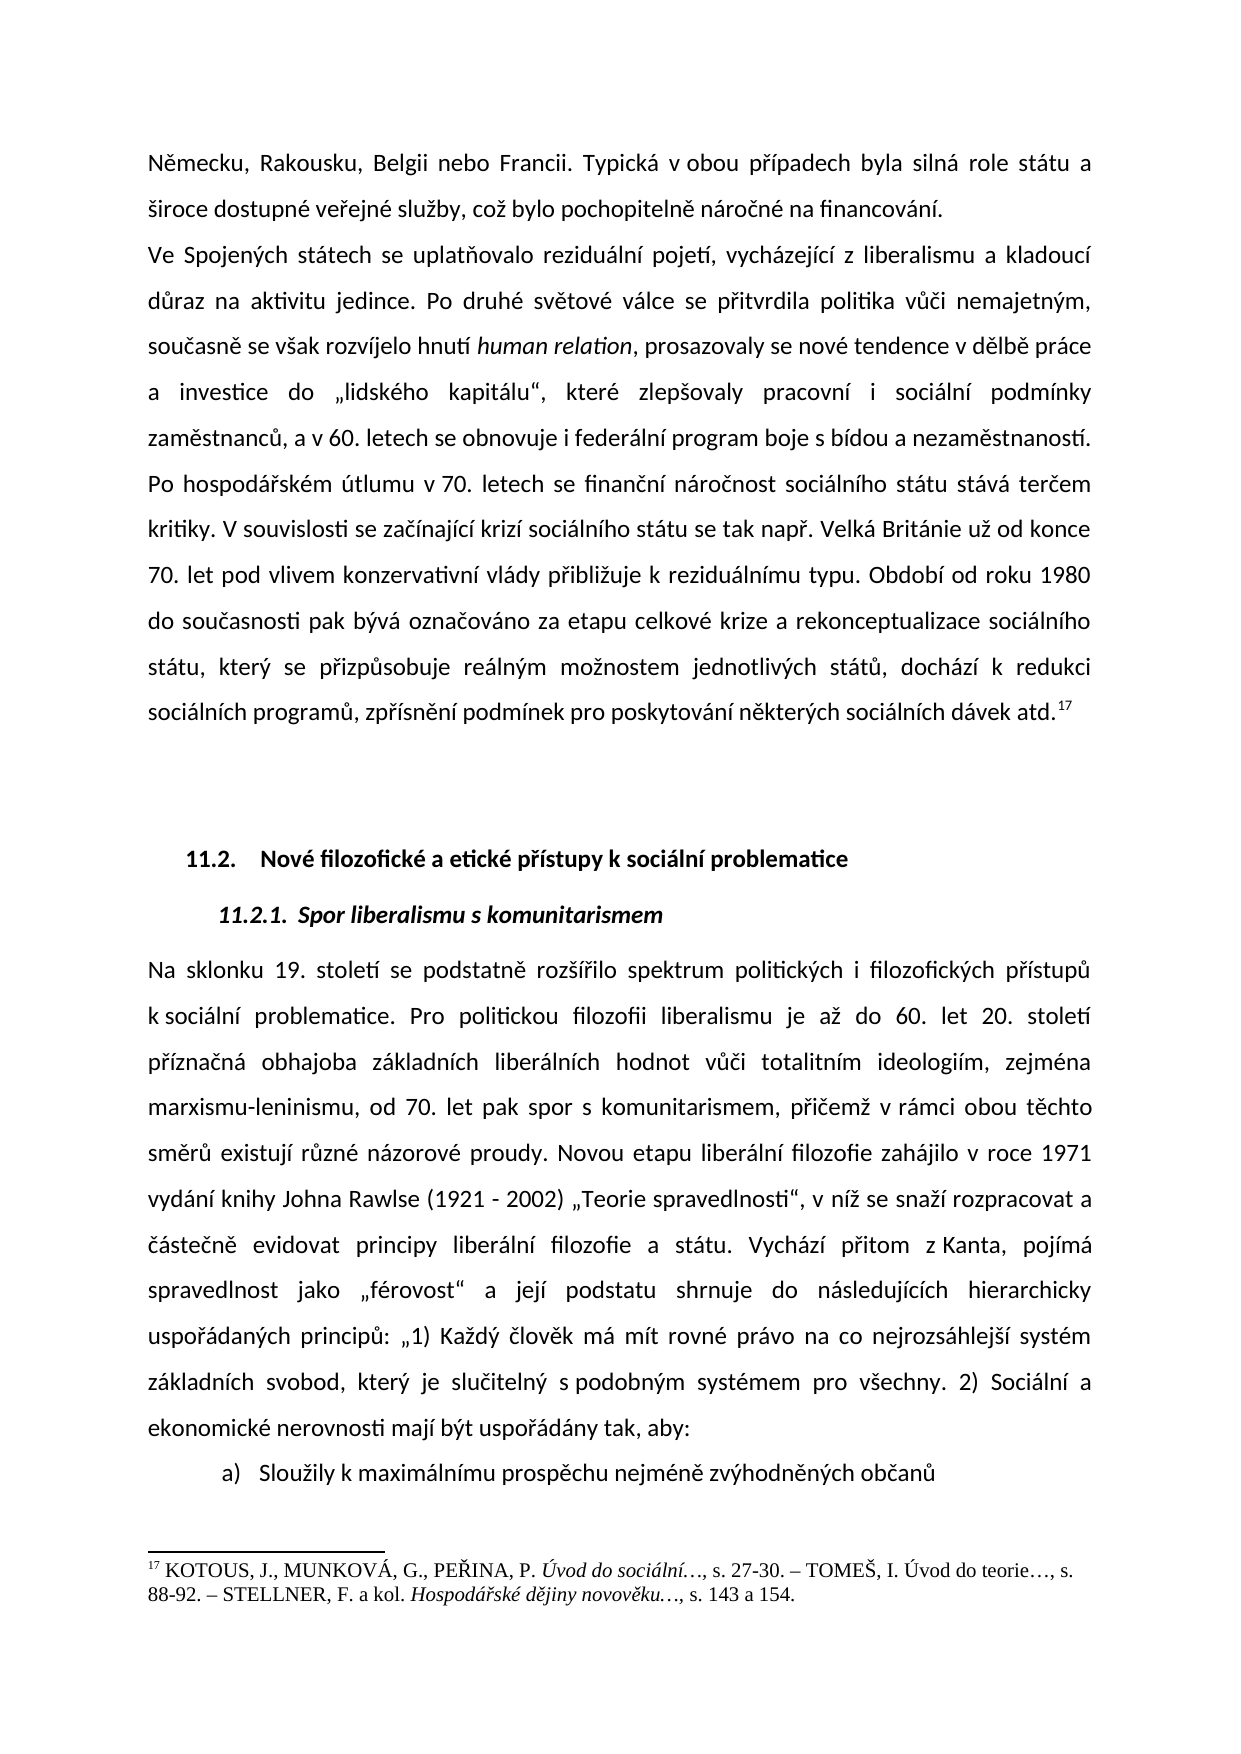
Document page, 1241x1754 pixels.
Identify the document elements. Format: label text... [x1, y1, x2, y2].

list Sloužily k maximálnímu prospěchu nejméně zvýhodněných občanů [221, 1457, 1093, 1488]
text Ve Spojených státech se uplatňovalo reziduální pojetí, vycházející z liberalismu a kladoucí důraz na aktivitu jedince. Po druhé světové válce se přitvrdila politika vůči nemajetným, současně se však rozvíjelo hnutí human relation, prosazovaly se nové tendence v dělbě práce a investice do „lidského kapitálu“, které zlepšovaly pracovní i sociální podmínky zaměstnanců, a v 60. letech se obnovuje i federální program boje s bídou a nezaměstnaností. Po hospodářském útlumu v 70. letech se finanční náročnost sociálního státu stává terčem kritiky. V souvislosti se začínající krizí sociálního státu se tak např. Velká Británie už od konce 70. let pod vlivem konzervativní vlády přibližuje k reziduálnímu typu. Období od roku 1980 do současnosti pak bývá označováno za etapu celkové krize a rekonceptualizace sociálního státu, který se přizpůsobuje reálným možnostem jednotlivých států, dochází k redukci sociálních programů, zpřísnění podmínek pro poskytování některých sociálních dávek atd. [148, 239, 1092, 727]
text Na sklonku 19. století se podstatně rozšířilo spektrum politických i filozofických přístupů k sociální problematice. Pro politickou filozofii liberalismu je až do 60. let 20. století příznačná obhajoba základních liberálních hodnot vůči totalitním ideologiím, zejména marxismu-leninismu, od 70. let pak spor s komunitarismem, přičemž v rámci obou těchto směrů existují různé názorové proudy. Novou etapu liberální filozofie zahájilo v roce 1971 vydání knihy Johna Rawlse (1921 - 2002) „Teorie spravedlnosti“, v níž se snaží rozpracovat a částečně evidovat principy liberální filozofie a státu. Vychází přitom z Kanta, pojímá spravedlnost jako „férovost“ a její podstatu shrnuje do následujících hierarchicky uspořádaných principů: „1) Každý člověk má mít rovné právo na co nejrozsáhlejší systém základních svobod, který je slučitelný s podobným systémem pro všechny. 2) Sociální a ekonomické nerovnosti mají být uspořádány tak, aby: [148, 954, 1093, 1442]
subtitle Spor liberalismu s komunitarismem [217, 899, 1093, 929]
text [148, 148, 1092, 224]
subtitle Nové filozofické a etické přístupy k sociální problematice [185, 843, 1093, 874]
